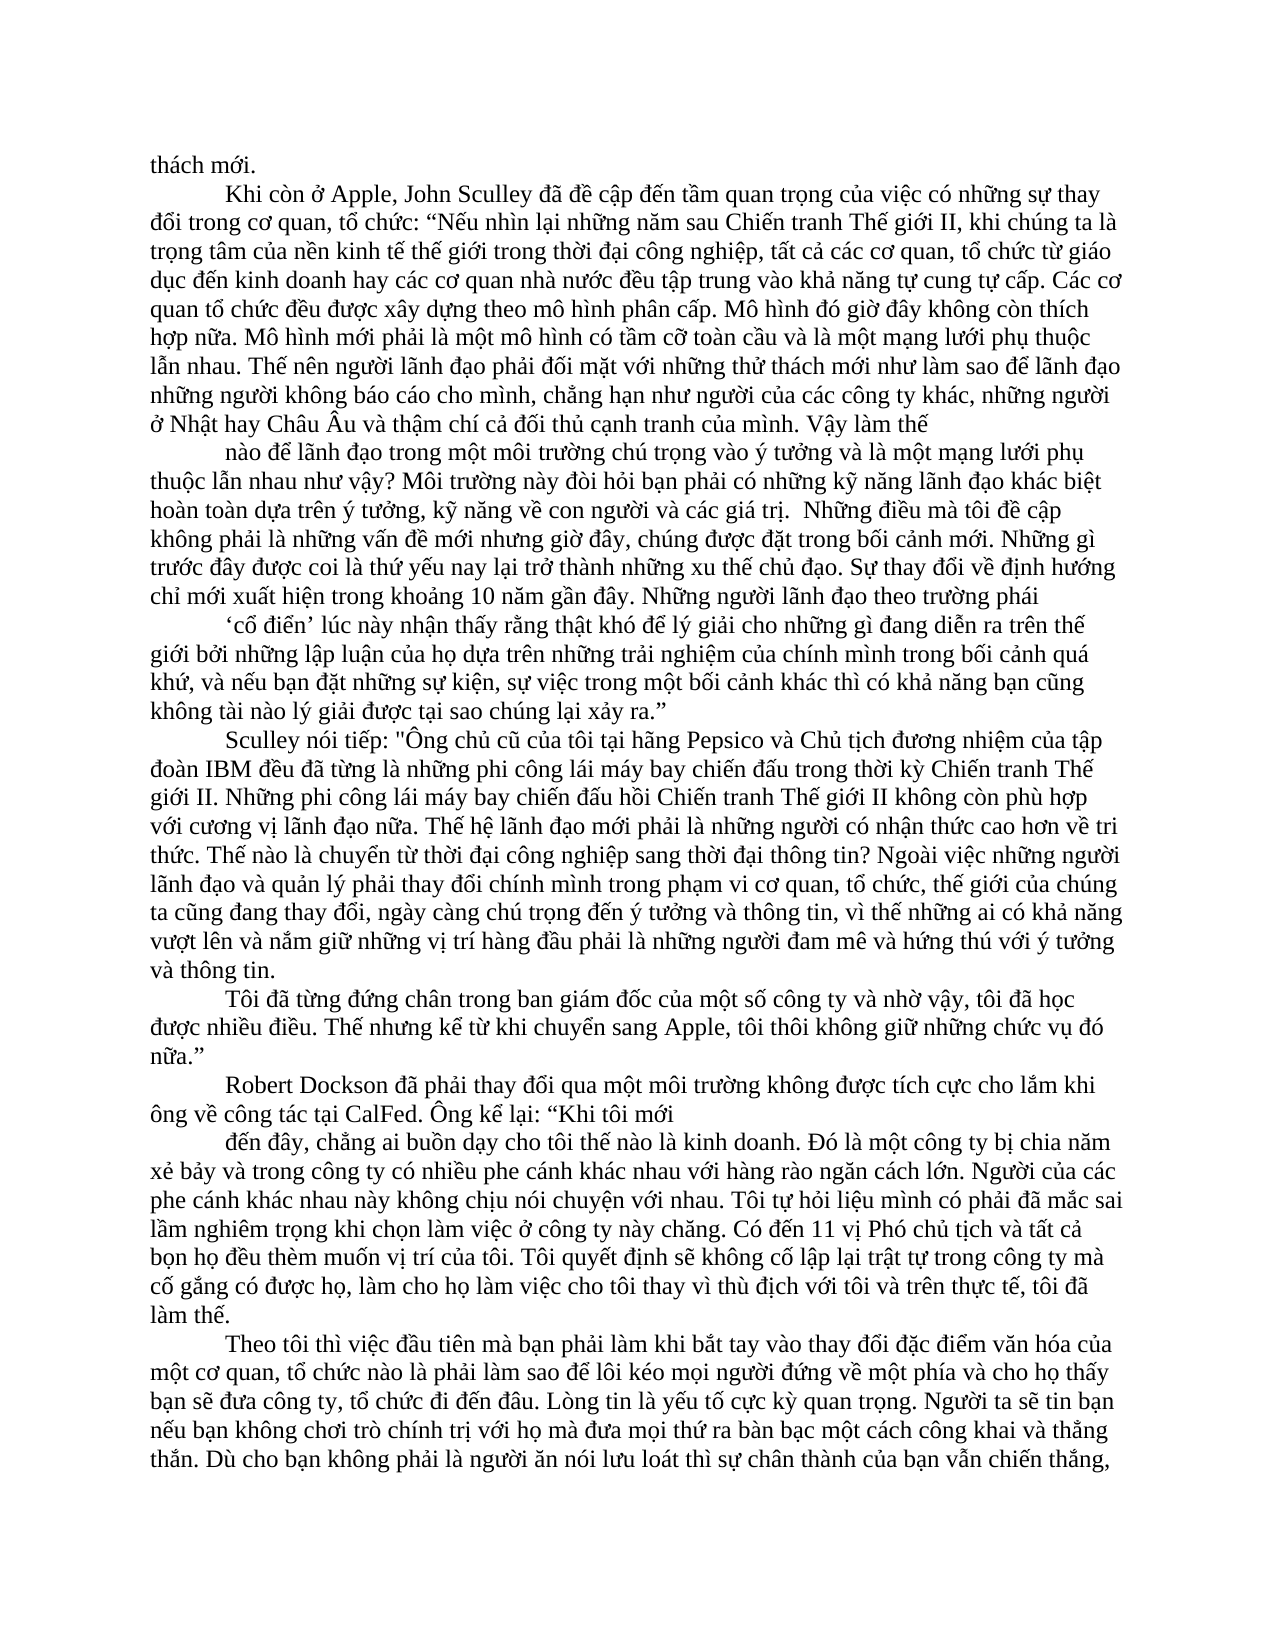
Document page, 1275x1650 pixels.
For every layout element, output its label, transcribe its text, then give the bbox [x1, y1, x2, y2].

text Khi còn ở Apple, John Sculley đã đề cập đến tầm quan trọng của việc có những sự thay đổi trong cơ quan, tổ chức: “Nếu nhìn lại những năm sau Chiến tranh Thế giới II, khi chúng ta là trọng tâm của nền kinh tế thế giới trong thời đại công nghiệp, tất cả các cơ quan, tổ chức từ giáo dục đến kinh doanh hay các cơ quan nhà nước đều tập trung vào khả năng tự cung tự cấp. Các cơ quan tổ chức đều được xây dựng theo mô hình phân cấp. Mô hình đó giờ đây không còn thích hợp nữa. Mô hình mới phải là một mô hình có tầm cỡ toàn cầu và là một mạng lưới phụ thuộc lẫn nhau. Thế nên người lãnh đạo phải đối mặt với những thử thách mới như làm sao để lãnh đạo những người không báo cáo cho mình, chẳng hạn như người của các công ty khác, những người ở Nhật hay Châu Âu và thậm chí cả đối thủ cạnh tranh của mình. Vậy làm thế [150, 179, 1125, 437]
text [150, 1329, 1125, 1472]
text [150, 150, 1125, 179]
text nào để lãnh đạo trong một môi trường chú trọng vào ý tưởng và là một mạng lưới phụ thuộc lẫn nhau như vậy? Môi trường này đòi hỏi bạn phải có những kỹ năng lãnh đạo khác biệt hoàn toàn dựa trên ý tưởng, kỹ năng về con người và các giá trị. Những điều mà tôi đề cập không phải là những vấn đề mới nhưng giờ đây, chúng được đặt trong bối cảnh mới. Những gì trước đây được coi là thứ yếu nay lại trở thành những xu thế chủ đạo. Sự thay đổi về định hướng chỉ mới xuất hiện trong khoảng 10 năm gần đây. Những người lãnh đạo theo trường phái [150, 437, 1125, 610]
text đến đây, chẳng ai buồn dạy cho tôi thế nào là kinh doanh. Đó là một công ty bị chia năm xẻ bảy và trong công ty có nhiều phe cánh khác nhau với hàng rào ngăn cách lớn. Người của các phe cánh khác nhau này không chịu nói chuyện với nhau. Tôi tự hỏi liệu mình có phải đã mắc sai lầm nghiêm trọng khi chọn làm việc ở công ty này chăng. Có đến 11 vị Phó chủ tịch và tất cả bọn họ đều thèm muốn vị trí của tôi. Tôi quyết định sẽ không cố lập lại trật tự trong công ty mà cố gắng có được họ, làm cho họ làm việc cho tôi thay vì thù địch với tôi và trên thực tế, tôi đã làm thế. [150, 1127, 1125, 1329]
text ‘cổ điển’ lúc này nhận thấy rằng thật khó để lý giải cho những gì đang diễn ra trên thế giới bởi những lập luận của họ dựa trên những trải nghiệm của chính mình trong bối cảnh quá khứ, và nếu bạn đặt những sự kiện, sự việc trong một bối cảnh khác thì có khả năng bạn cũng không tài nào lý giải được tại sao chúng lại xảy ra.” [150, 610, 1125, 725]
text Tôi đã từng đứng chân trong ban giám đốc của một số công ty và nhờ vậy, tôi đã học được nhiều điều. Thế nhưng kể từ khi chuyển sang Apple, tôi thôi không giữ những chức vụ đó nữa.” [150, 984, 1125, 1070]
text Sculley nói tiếp: "Ông chủ cũ của tôi tại hãng Pepsico và Chủ tịch đương nhiệm của tập đoàn IBM đều đã từng là những phi công lái máy bay chiến đấu trong thời kỳ Chiến tranh Thế giới II. Những phi công lái máy bay chiến đấu hồi Chiến tranh Thế giới II không còn phù hợp với cương vị lãnh đạo nữa. Thế hệ lãnh đạo mới phải là những người có nhận thức cao hơn về tri thức. Thế nào là chuyển từ thời đại công nghiệp sang thời đại thông tin? Ngoài việc những người lãnh đạo và quản lý phải thay đổi chính mình trong phạm vi cơ quan, tổ chức, thế giới của chúng ta cũng đang thay đổi, ngày càng chú trọng đến ý tưởng và thông tin, vì thế những ai có khả năng vượt lên và nắm giữ những vị trí hàng đầu phải là những người đam mê và hứng thú với ý tưởng và thông tin. [150, 725, 1125, 984]
text Robert Dockson đã phải thay đổi qua một môi trường không được tích cực cho lắm khi ông về công tác tại CalFed. Ông kể lại: “Khi tôi mới [150, 1070, 1125, 1127]
